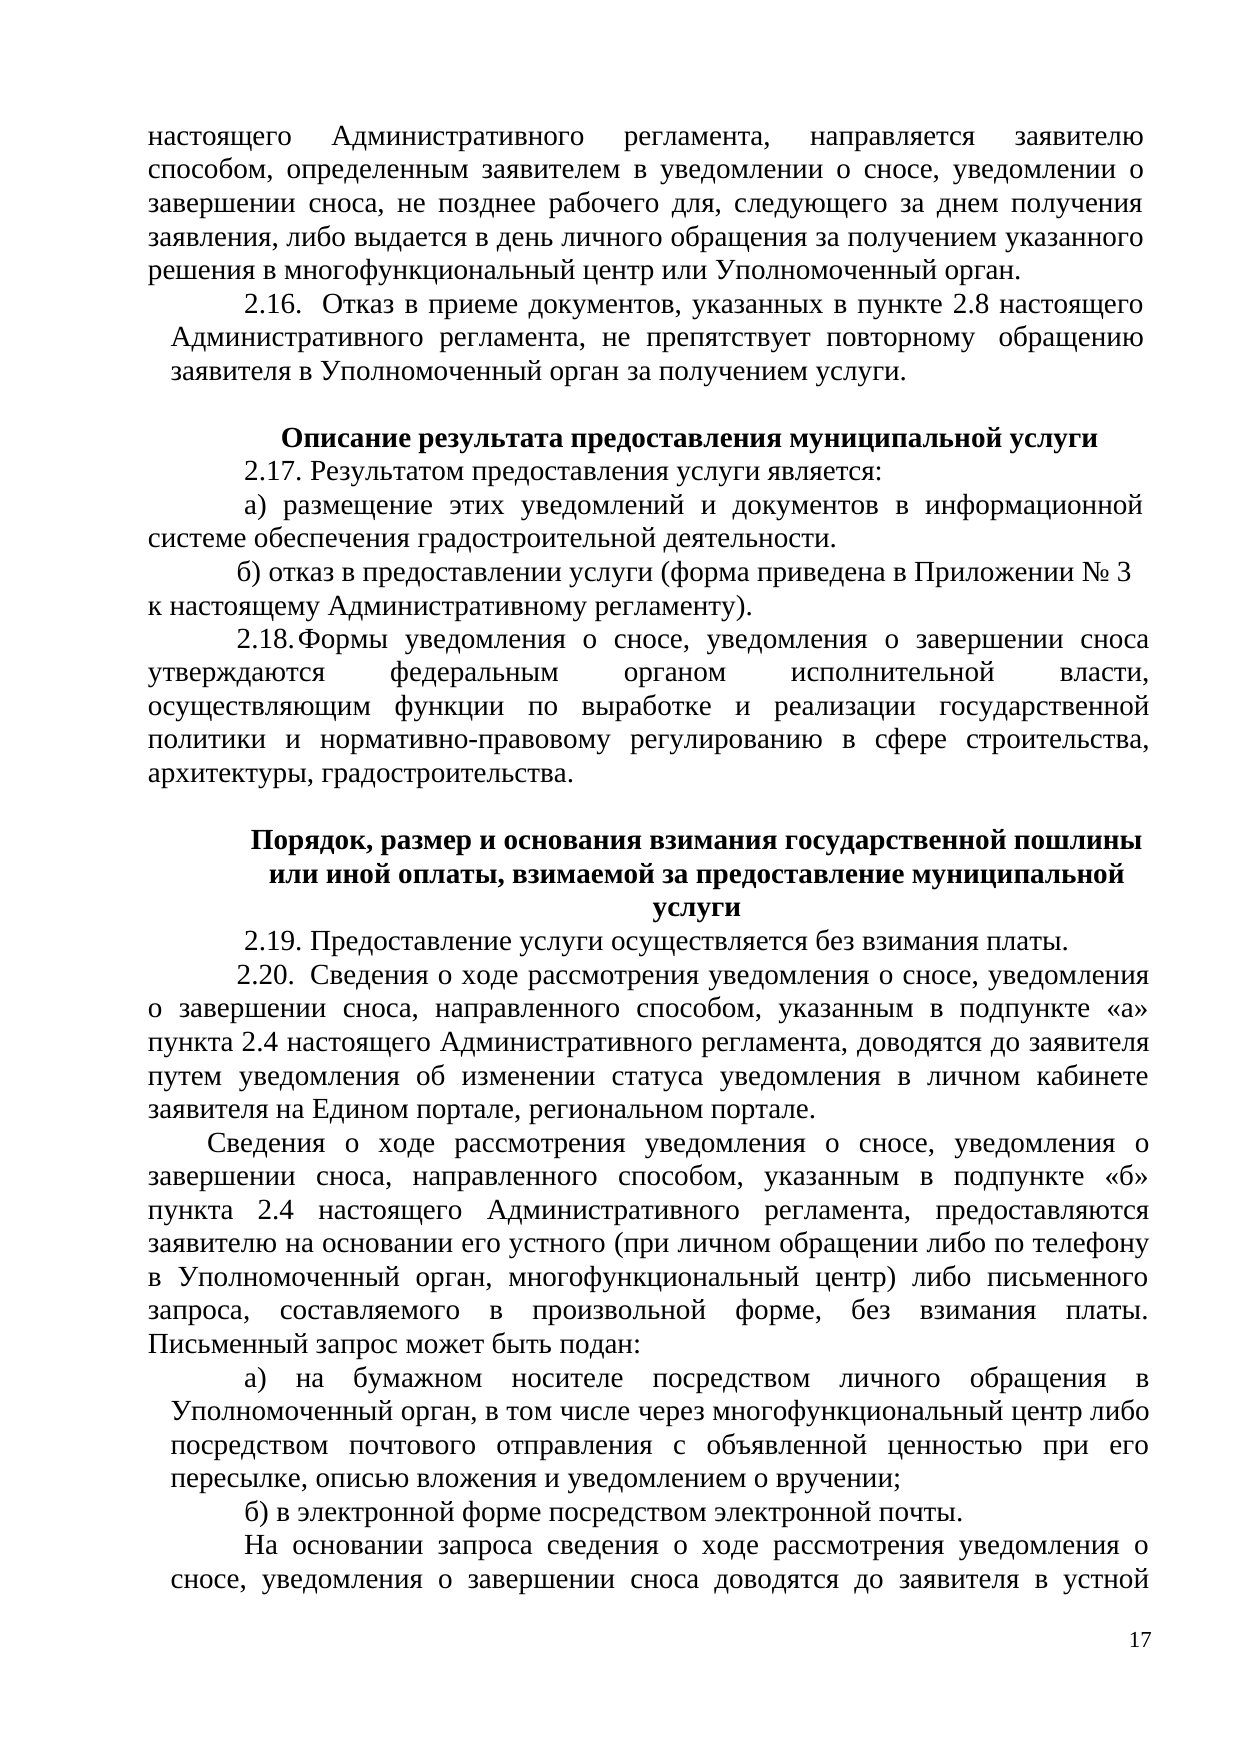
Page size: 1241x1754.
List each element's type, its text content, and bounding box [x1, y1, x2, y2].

list Формы уведомления о сносе, уведомления о завершении сноса утверждаются федеральным органом исполнительной власти, осуществляющим функции по выработке и реализации государственной политики и нормативно-правовому регулированию в сфере строительства, архитектуры, градостроительства. [148, 621, 1149, 789]
list Отказ в приеме документов, указанных в пункте 2.8 настоящего Административного регламента, не препятствует повторному обращению заявителя в Уполномоченный орган за получением услуги. [170, 286, 1144, 386]
text б) отказ в предоставлении услуги (форма приведена в Приложении № 3 к настоящему Административному регламенту). [148, 554, 1152, 621]
text а) размещение этих уведомлений и документов в информационной системе обеспечения градостроительной деятельности. [148, 487, 1144, 554]
text Сведения о ходе рассмотрения уведомления о сносе, уведомления о завершении сноса, направленного способом, указанным в подпункте «б» пункта 2.4 настоящего Административного регламента, предоставляются заявителю на основании его устного (при личном обращении либо по телефону в Уполномоченный орган, многофункциональный центр) либо письменного запроса, составляемого в произвольной форме, без взимания платы. Письменный запрос может быть подан: [148, 1125, 1149, 1359]
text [170, 1527, 1149, 1594]
text б) в электронной форме посредством электронной почты. [244, 1494, 1149, 1527]
list Результатом предоставления услуги является: [244, 453, 1144, 487]
text а) на бумажном носителе посредством личного обращения в Уполномоченный орган, в том числе через многофункциональный центр либо посредством почтового отправления с объявленной ценностью при его пересылке, описью вложения и уведомлением о вручении; [170, 1360, 1149, 1494]
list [148, 118, 1144, 286]
list Предоставление услуги осуществляется без взимания платы. [244, 923, 1149, 957]
list Сведения о ходе рассмотрения уведомления о сносе, уведомления о завершении сноса, направленного способом, указанным в подпункте «а» пункта 2.4 настоящего Административного регламента, доводятся до заявителя путем уведомления об изменении статуса уведомления в личном кабинете заявителя на Едином портале, региональном портале. [148, 957, 1149, 1125]
list Порядок, размер и основания взимания государственной пошлины или иной оплаты, взимаемой за предоставление муниципальной услуги [244, 823, 1149, 923]
list Описание результата предоставления муниципальной услуги [244, 420, 1144, 453]
